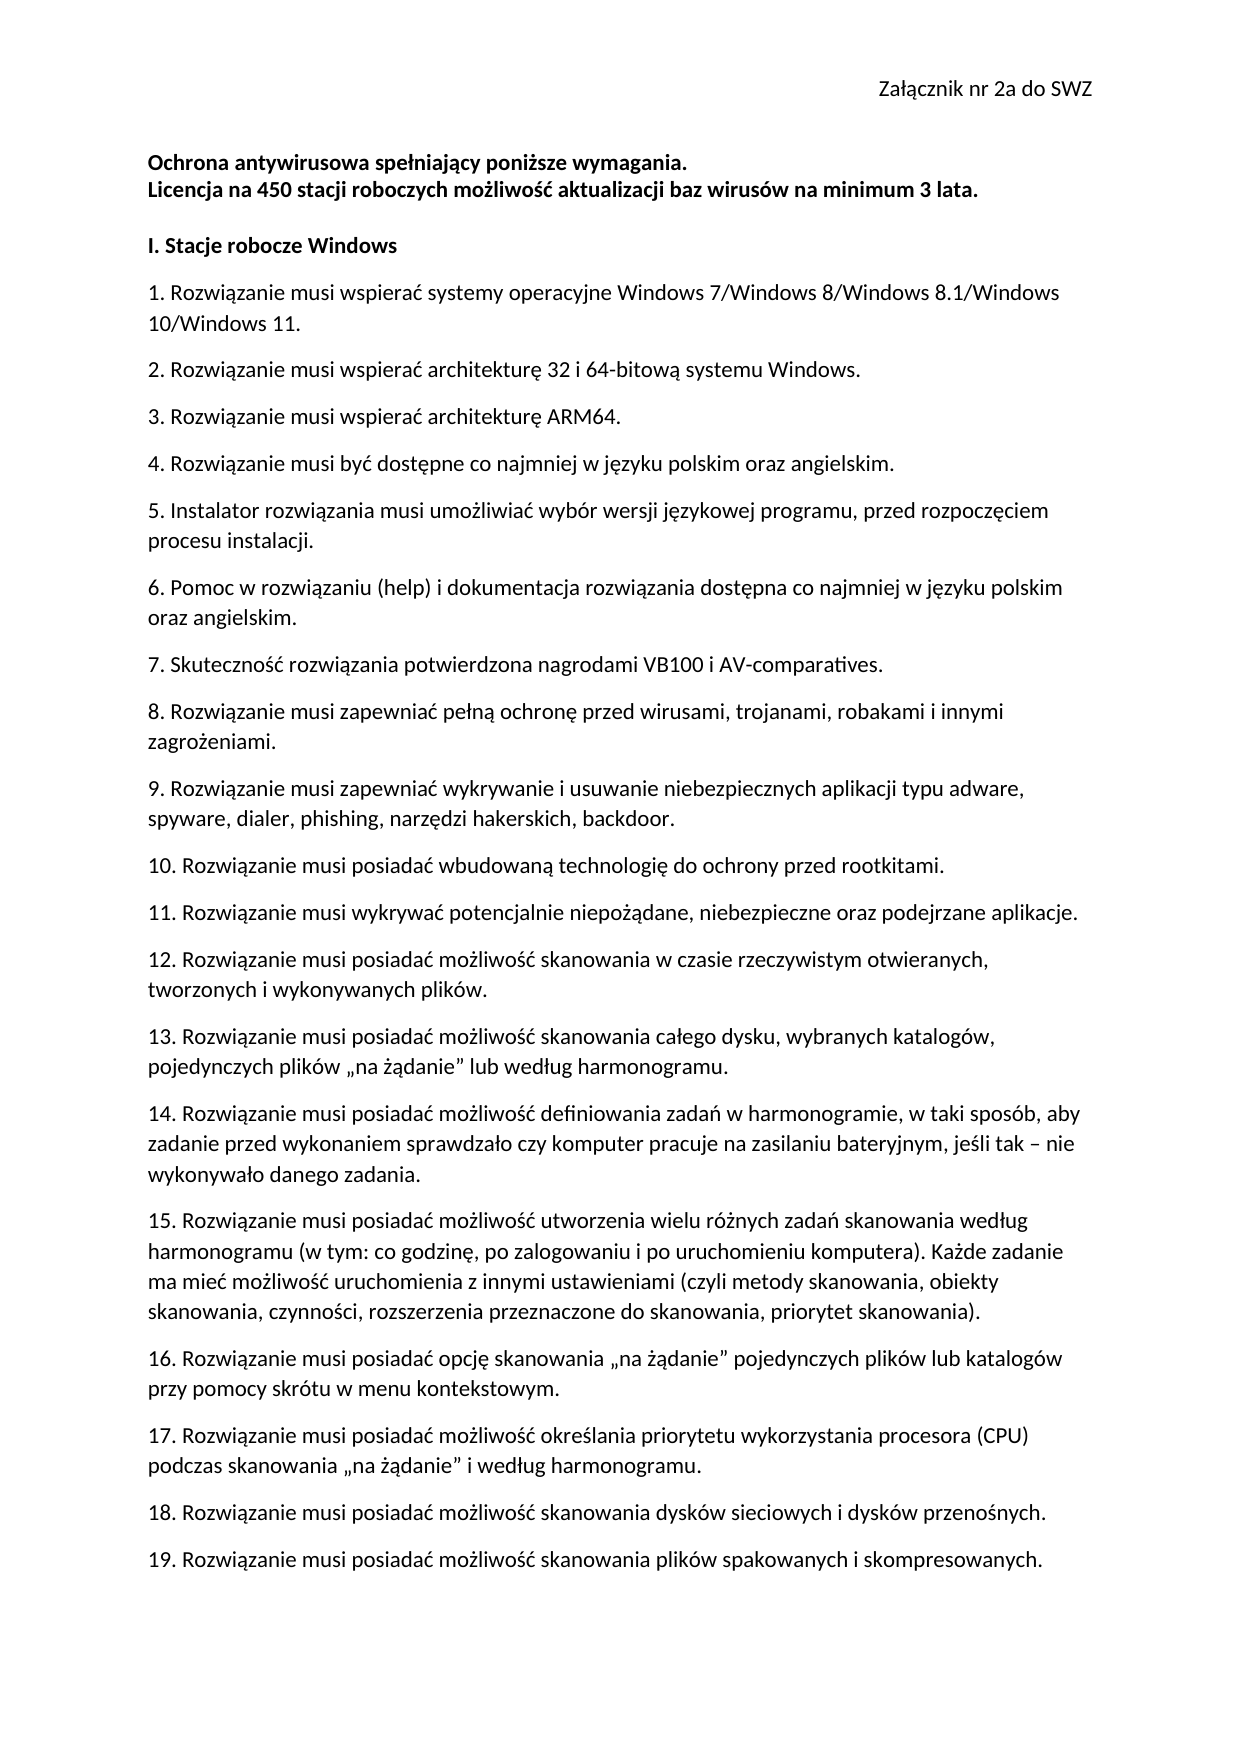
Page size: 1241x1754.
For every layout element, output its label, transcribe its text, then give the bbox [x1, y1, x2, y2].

text 14. Rozwiązanie musi posiadać możliwość definiowania zadań w harmonogramie, w taki sposób, aby zadanie przed wykonaniem sprawdzało czy komputer pracuje na zasilaniu bateryjnym, jeśli tak – nie wykonywało danego zadania. [148, 1099, 1093, 1188]
text Licencja na 450 stacji roboczych możliwość aktualizacji baz wirusów na minimum 3 lata. [148, 176, 1093, 204]
text 1. Rozwiązanie musi wspierać systemy operacyjne Windows 7/Windows 8/Windows 8.1/Windows 10/Windows 11. [148, 278, 1093, 337]
text 10. Rozwiązanie musi posiadać wbudowaną technologię do ochrony przed rootkitami. [148, 851, 1093, 879]
text I. Stacje robocze Windows [148, 232, 1093, 260]
text 6. Pomoc w rozwiązaniu (help) i dokumentacja rozwiązania dostępna co najmniej w języku polskim oraz angielskim. [148, 573, 1093, 632]
text 7. Skuteczność rozwiązania potwierdzona nagrodami VB100 i AV-comparatives. [148, 650, 1093, 678]
text 15. Rozwiązanie musi posiadać możliwość utworzenia wielu różnych zadań skanowania według harmonogramu (w tym: co godzinę, po zalogowaniu i po uruchomieniu komputera). Każde zadanie ma mieć możliwość uruchomienia z innymi ustawieniami (czyli metody skanowania, obiekty skanowania, czynności, rozszerzenia przeznaczone do skanowania, priorytet skanowania). [148, 1207, 1093, 1325]
text 9. Rozwiązanie musi zapewniać wykrywanie i usuwanie niebezpiecznych aplikacji typu adware, spyware, dialer, phishing, narzędzi hakerskich, backdoor. [148, 774, 1093, 833]
text 18. Rozwiązanie musi posiadać możliwość skanowania dysków sieciowych i dysków przenośnych. [148, 1498, 1093, 1526]
text 13. Rozwiązanie musi posiadać możliwość skanowania całego dysku, wybranych katalogów, pojedynczych plików „na żądanie” lub według harmonogramu. [148, 1022, 1093, 1081]
text 2. Rozwiązanie musi wspierać architekturę 32 i 64-bitową systemu Windows. [148, 356, 1093, 384]
text 16. Rozwiązanie musi posiadać opcję skanowania „na żądanie” pojedynczych plików lub katalogów przy pomocy skrótu w menu kontekstowym. [148, 1344, 1093, 1402]
text 8. Rozwiązanie musi zapewniać pełną ochronę przed wirusami, trojanami, robakami i innymi zagrożeniami. [148, 697, 1093, 756]
text 4. Rozwiązanie musi być dostępne co najmniej w języku polskim oraz angielskim. [148, 449, 1093, 477]
text 19. Rozwiązanie musi posiadać możliwość skanowania plików spakowanych i skompresowanych. [148, 1545, 1093, 1573]
text Ochrona antywirusowa spełniający poniższe wymagania. [148, 148, 1093, 176]
text 17. Rozwiązanie musi posiadać możliwość określania priorytetu wykorzystania procesora (CPU) podczas skanowania „na żądanie” i według harmonogramu. [148, 1421, 1093, 1479]
text 5. Instalator rozwiązania musi umożliwiać wybór wersji językowej programu, przed rozpoczęciem procesu instalacji. [148, 496, 1093, 554]
text 12. Rozwiązanie musi posiadać możliwość skanowania w czasie rzeczywistym otwieranych, tworzonych i wykonywanych plików. [148, 945, 1093, 1003]
text 3. Rozwiązanie musi wspierać architekturę ARM64. [148, 402, 1093, 431]
text 11. Rozwiązanie musi wykrywać potencjalnie niepożądane, niebezpieczne oraz podejrzane aplikacje. [148, 898, 1093, 926]
